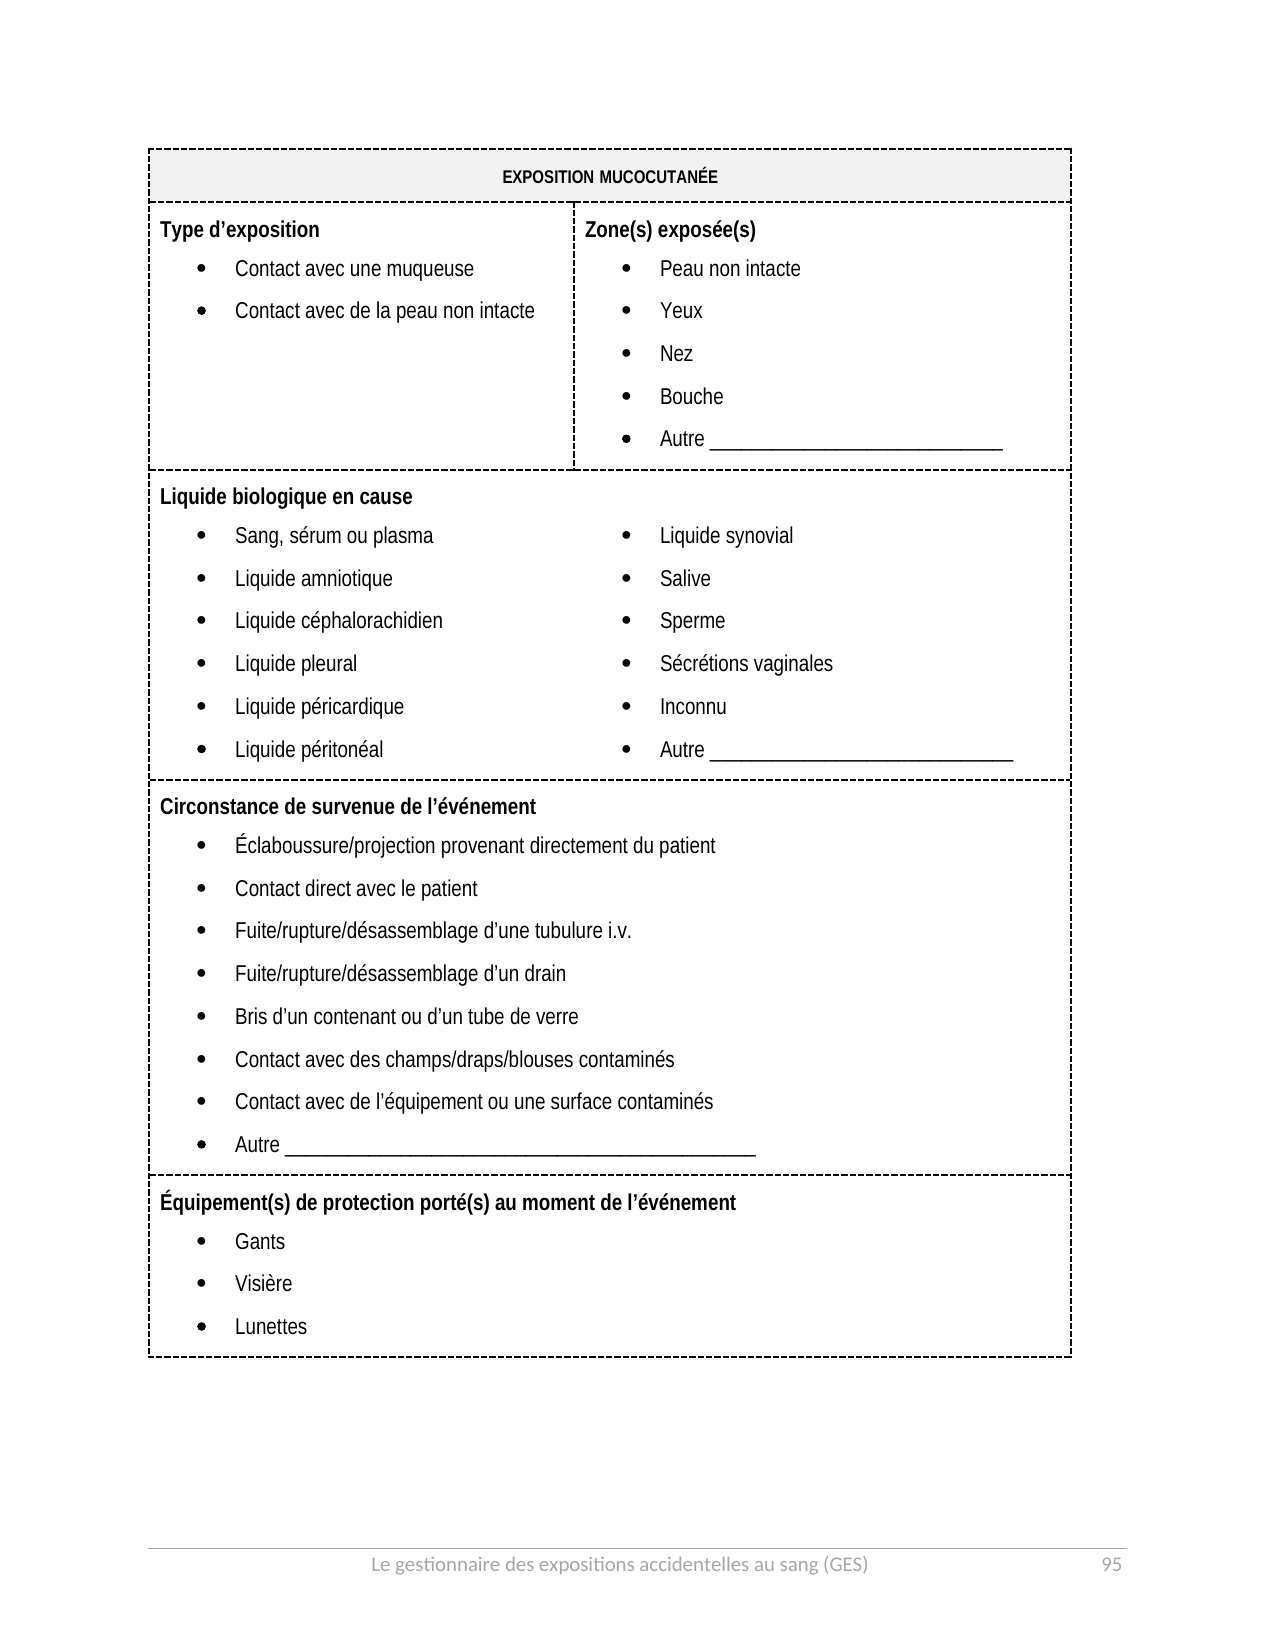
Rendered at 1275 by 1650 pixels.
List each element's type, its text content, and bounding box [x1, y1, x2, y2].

table_cell Circonstance de survenue de l’événement Éclaboussure/projection provenant directement du patient Contact direct avec le patient Fuite/rupture/désassemblage d’une tubulure i.v. Fuite/rupture/désassemblage d’un drain Bris d’un contenant ou d’un tube de verre Contact avec des champs/draps/blouses contaminés Contact avec de l’équipement ou une surface contaminés Autre _____________________________________________ [149, 779, 1071, 1174]
table_cell Type d’exposition Contact avec une muqueuse Contact avec de la peau non intacte [149, 201, 573, 468]
table_cell Équipement(s) de protection porté(s) au moment de l’événement Gants Visière Lunettes [149, 1174, 1071, 1356]
table_cell Liquide synovial Salive Sperme Sécrétions vaginales Inconnu Autre _____________________________ [574, 469, 1071, 779]
table_cell Zone(s) exposée(s) Peau non intacte Yeux Nez Bouche Autre ____________________________ [574, 201, 1071, 468]
table_header exposition mucocutanée [149, 148, 1071, 201]
table_cell Liquide biologique en cause Sang, sérum ou plasma Liquide amniotique Liquide céphalorachidien Liquide pleural Liquide péricardique Liquide péritonéal [149, 469, 573, 779]
